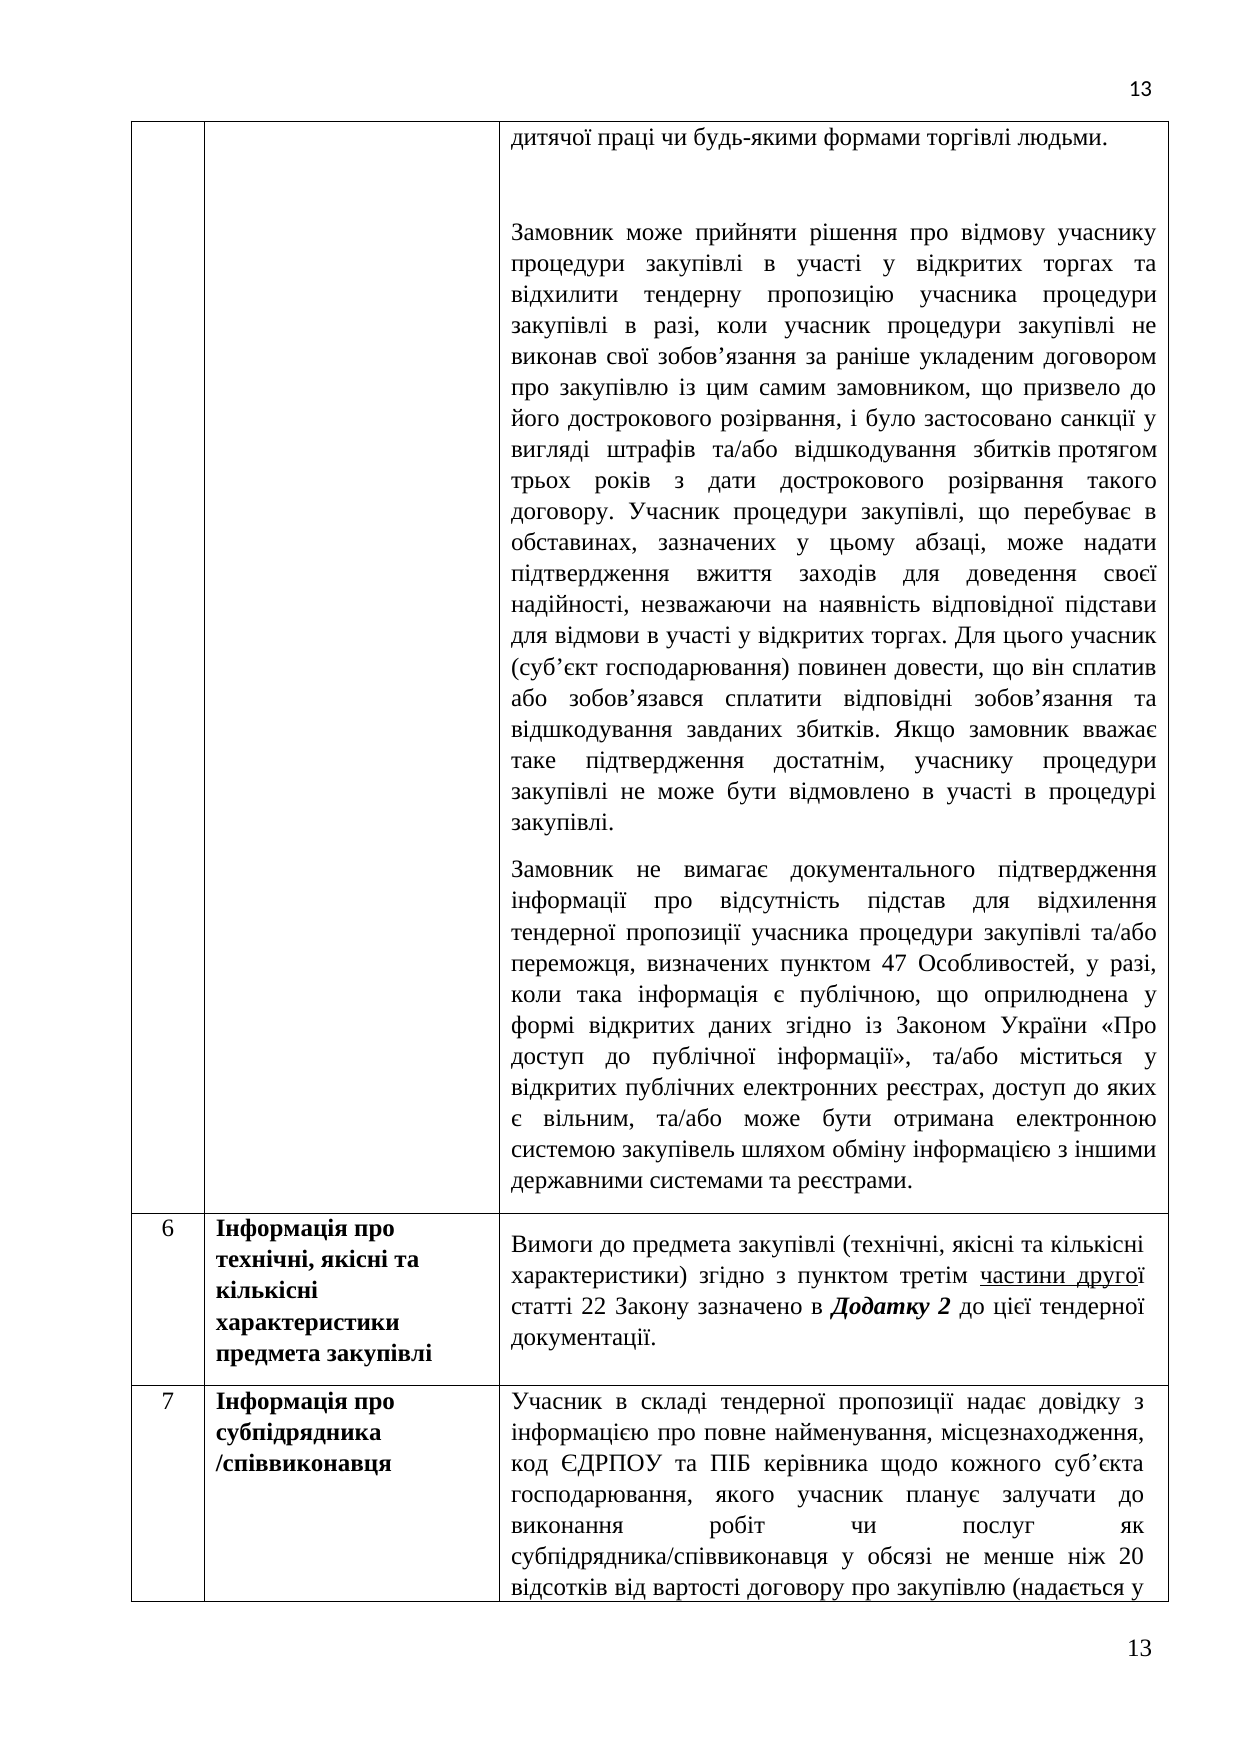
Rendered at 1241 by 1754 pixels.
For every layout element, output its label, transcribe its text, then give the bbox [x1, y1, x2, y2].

table_cell 5 [132, 122, 204, 1212]
table_cell 6 [132, 1214, 204, 1385]
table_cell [500, 1386, 1168, 1601]
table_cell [205, 122, 499, 1212]
table_cell 7 [132, 1386, 204, 1601]
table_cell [205, 1386, 499, 1601]
table_cell Вимоги до предмета закупівлі (технічні, якісні та кількісні характеристики) згідно з пунктом третім частини другої статті 22 Закону зазначено в Додатку 2 до цієї тендерної документації. [500, 1214, 1168, 1385]
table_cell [500, 122, 1168, 1212]
table_cell Інформація про технічні, якісні та кількісні характеристики предмета закупівлі [205, 1214, 499, 1385]
